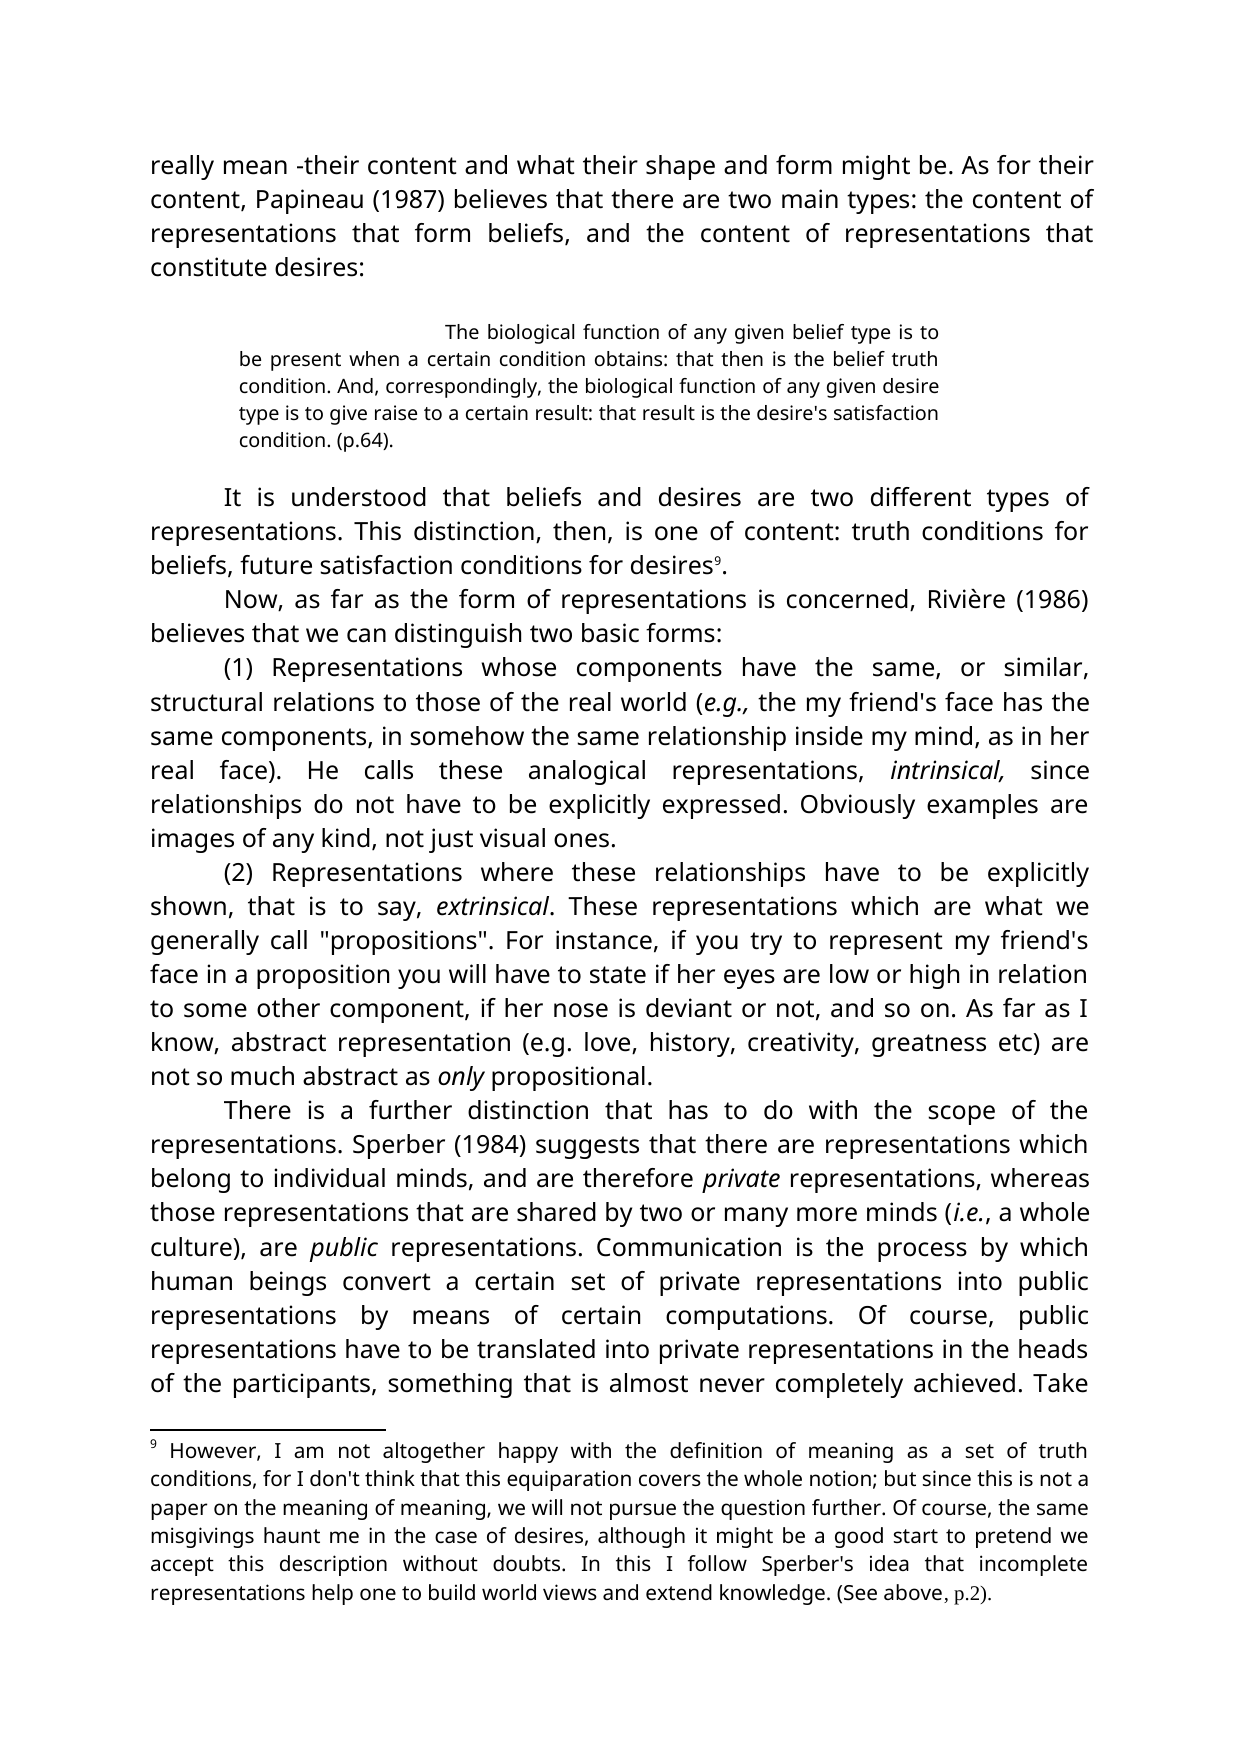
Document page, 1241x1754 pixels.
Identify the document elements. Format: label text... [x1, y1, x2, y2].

text The biological function of any given belief type is to be present when a certain condition obtains: that then is the belief truth condition. And, correspondingly, the biological function of any given desire type is to give raise to a certain result: that result is the desire's satisfaction condition. (p.64). [239, 318, 940, 453]
text It is understood that beliefs and desires are two different types of representations. This distinction, then, is one of content: truth conditions for beliefs, future satisfaction conditions for desires. [150, 480, 1090, 582]
text (2) Representations where these relationships have to be explicitly shown, that is to say, extrinsical. These representations which are what we generally call "propositions". For instance, if you try to represent my friend's face in a proposition you will have to state if her eyes are low or high in relation to some other component, if her nose is deviant or not, and so on. As far as I know, abstract representation (e.g. love, history, creativity, greatness etc) are not so much abstract as only propositional. [150, 854, 1090, 1093]
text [150, 1093, 1090, 1399]
text Now, as far as the form of representations is concerned, Rivière (1986) believes that we can distinguish two basic forms: [150, 582, 1090, 650]
text (1) Representations whose components have the same, or similar, structural relations to those of the real world (e.g., the my friend's face has the same components, in somehow the same relationship inside my mind, as in her real face). He calls these analogical representations, intrinsical, since relationships do not have to be explicitly expressed. Obviously examples are images of any kind, not just visual ones. [150, 650, 1090, 854]
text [150, 148, 1095, 284]
